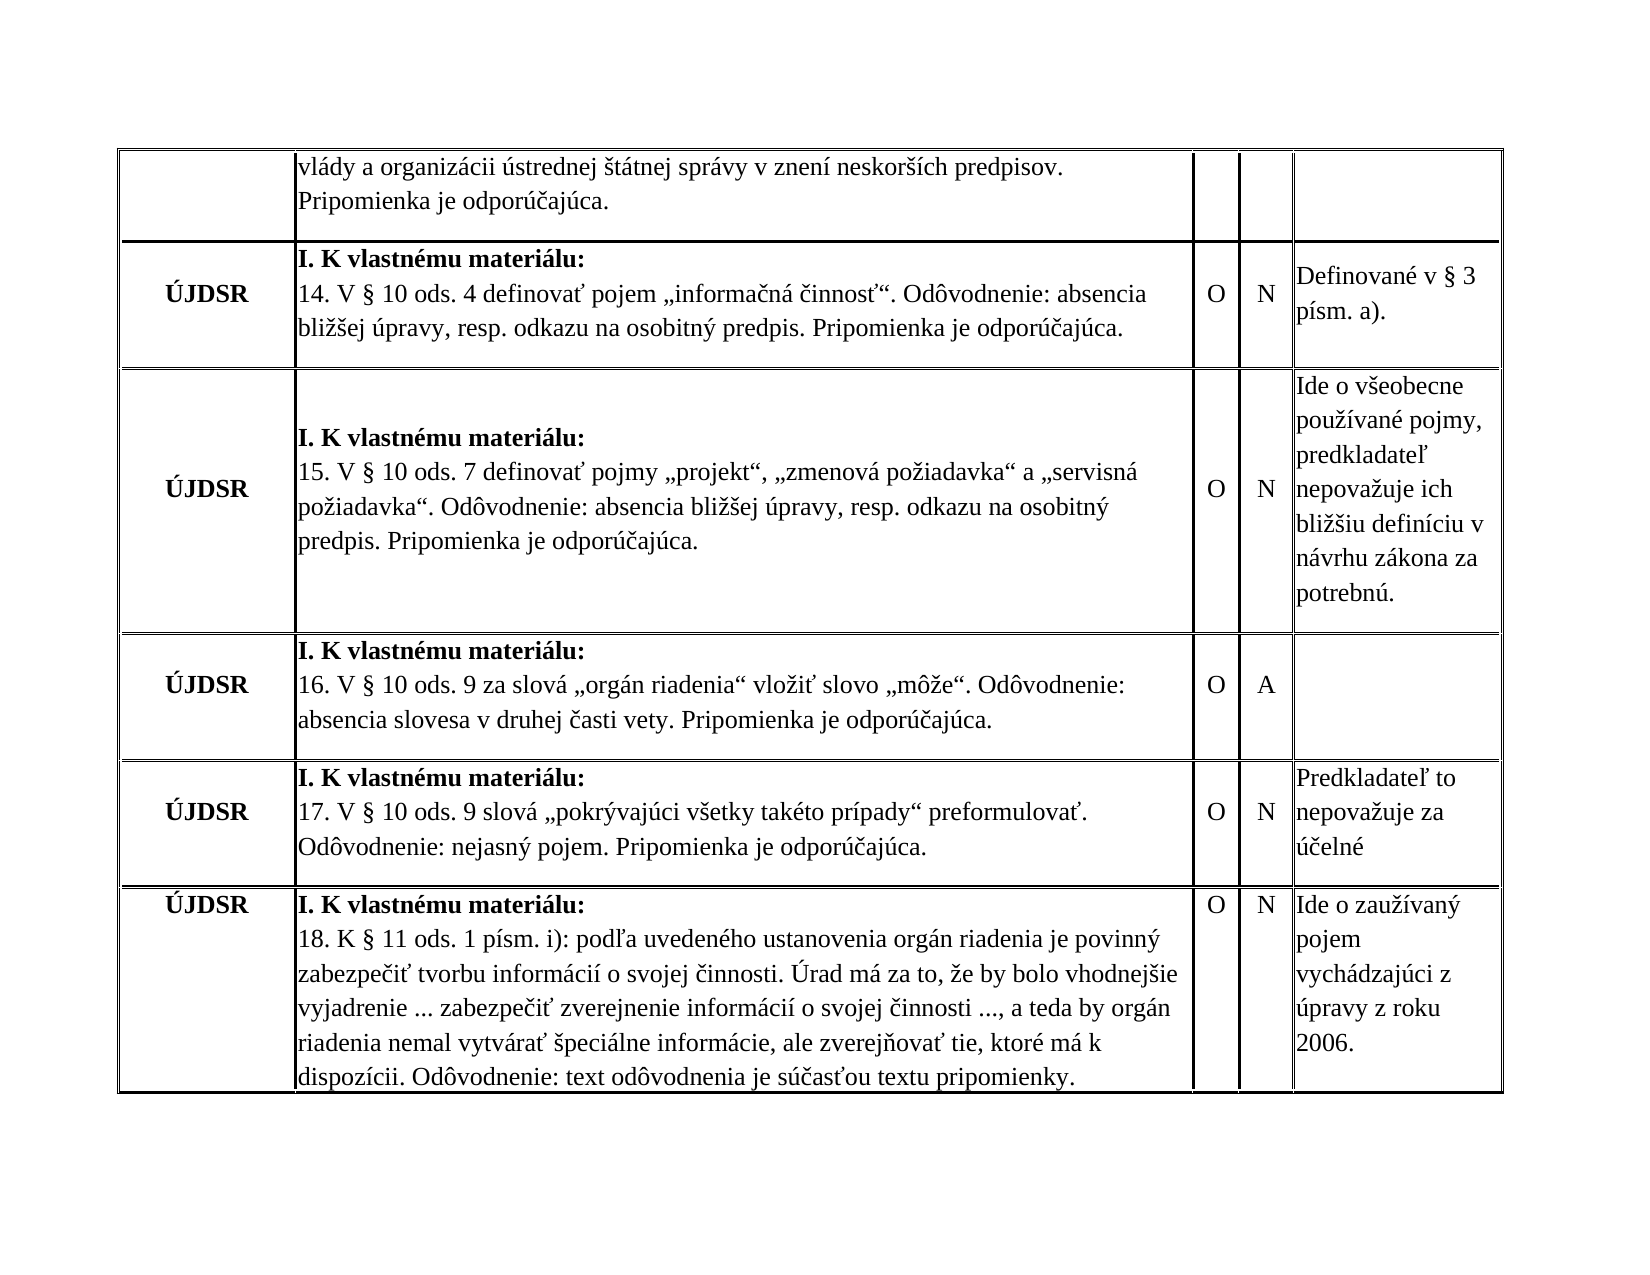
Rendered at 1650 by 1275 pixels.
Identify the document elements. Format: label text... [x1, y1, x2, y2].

table_cell N [1241, 243, 1292, 367]
table_cell I. K vlastnému materiálu: 16. V § 10 ods. 9 za slová „orgán riadenia“ vložiť slovo „môže“. Odôvodnenie: absencia slovesa v druhej časti vety. Pripomienka je odporúčajúca. [297, 635, 1192, 758]
table_cell I. K vlastnému materiálu: 14. V § 10 ods. 4 definovať pojem „informačná činnosť“. Odôvodnenie: absencia bližšej úpravy, resp. odkazu na osobitný predpis. Pripomienka je odporúčajúca. [297, 243, 1192, 367]
table_cell N [1241, 370, 1292, 632]
table_cell Predkladateľ to nepovažuje za účelné [1295, 759, 1501, 885]
table_cell O [1195, 370, 1238, 632]
table_cell N [1239, 889, 1293, 1091]
table_cell ÚJDSR [120, 885, 295, 1091]
table_cell Definované v § 3 písm. a). [1295, 240, 1501, 367]
table_cell ÚJDSR [120, 759, 294, 885]
table_cell [1294, 632, 1502, 758]
table_cell O [1193, 889, 1239, 1091]
table_cell A [1241, 635, 1292, 758]
table_cell ÚJDSR [118, 367, 295, 632]
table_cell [1294, 151, 1501, 240]
table_cell O [1195, 635, 1238, 758]
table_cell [1294, 885, 1501, 1091]
table_cell O [1195, 243, 1238, 367]
table_cell ÚJDSR [120, 240, 294, 367]
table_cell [295, 149, 1193, 240]
table_cell N [1239, 151, 1293, 240]
table_cell I. K vlastnému materiálu: 15. V § 10 ods. 7 definovať pojmy „projekt“, „zmenová požiadavka“ a „servisná požiadavka“. Odôvodnenie: absencia bližšej úpravy, resp. odkazu na osobitný predpis. Pripomienka je odporúčajúca. [297, 370, 1192, 632]
table_cell I. K vlastnému materiálu: 17. V § 10 ods. 9 slová „pokrývajúci všetky takéto prípady“ preformulovať. Odôvodnenie: nejasný pojem. Pripomienka je odporúčajúca. [297, 762, 1192, 885]
table_cell ÚJDSR [120, 151, 295, 240]
table_cell N [1241, 762, 1292, 885]
table_cell ÚJDSR [118, 632, 295, 758]
table_cell O [1193, 149, 1239, 240]
table_cell Ide o všeobecne používané pojmy, predkladateľ nepovažuje ich bližšiu definíciu v návrhu zákona za potrebnú. [1294, 367, 1502, 632]
table_cell O [1195, 762, 1238, 885]
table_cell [295, 889, 1193, 1091]
